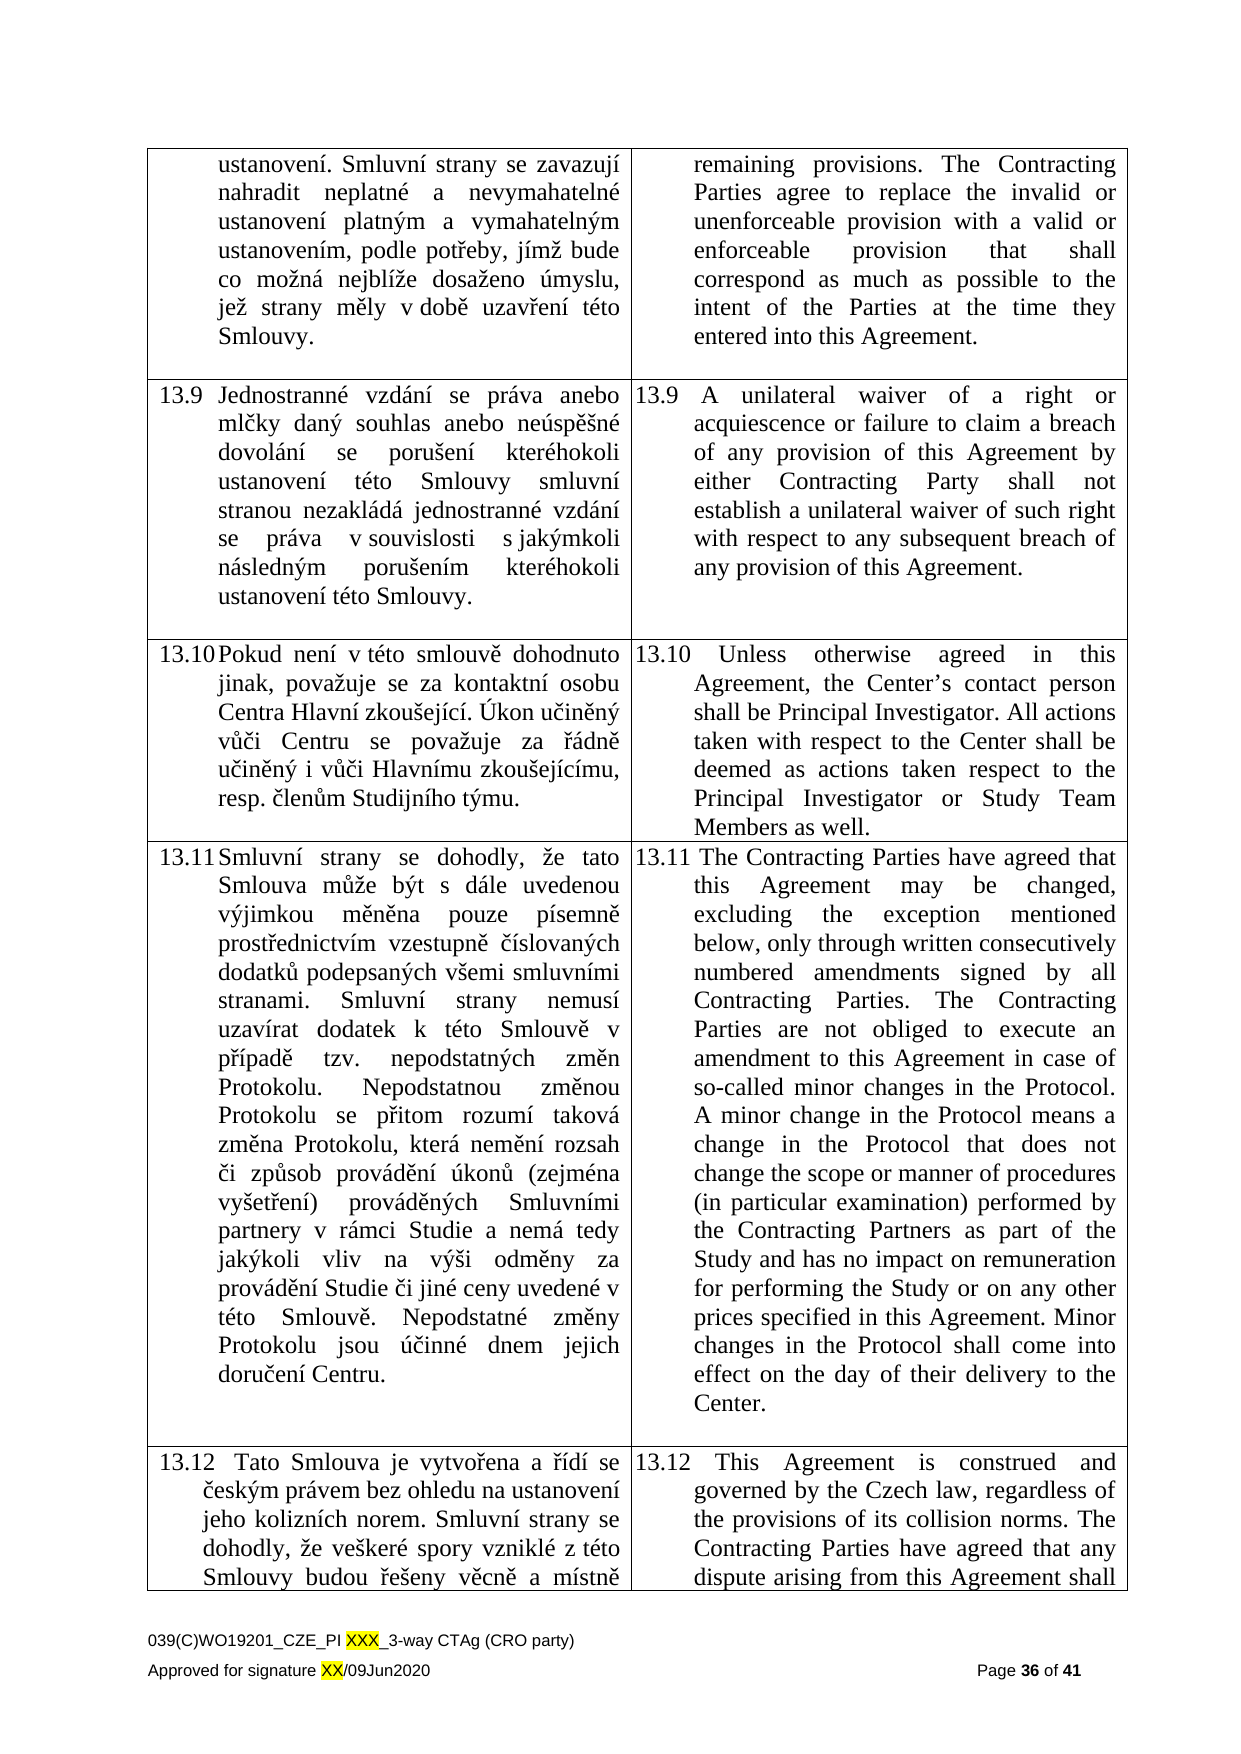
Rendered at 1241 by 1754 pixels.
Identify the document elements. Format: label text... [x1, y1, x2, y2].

table_cell Jednostranné vzdání se práva anebo mlčky daný souhlas anebo neúspěšné dovolání se porušení kteréhokoli ustanovení této Smlouvy smluvní stranou nezakládá jednostranné vzdání se práva v souvislosti s jakýmkoli následným porušením kteréhokoli ustanovení této Smlouvy. [148, 380, 631, 638]
table_cell 13.11 The Contracting Parties have agreed that this Agreement may be changed, excluding the exception mentioned below, only through written consecutively numbered amendments signed by all Contracting Parties. The Contracting Parties are not obliged to execute an amendment to this Agreement in case of so-called minor changes in the Protocol. A minor change in the Protocol means a change in the Protocol that does not change the scope or manner of procedures (in particular examination) performed by the Contracting Partners as part of the Study and has no impact on remuneration for performing the Study or on any other prices specified in this Agreement. Minor changes in the Protocol shall come into effect on the day of their delivery to the Center. [632, 842, 1127, 1446]
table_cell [148, 1447, 631, 1590]
table_cell Smluvní strany se dohodly, že tato Smlouva může být s dále uvedenou výjimkou měněna pouze písemně prostřednictvím vzestupně číslovaných dodatků podepsaných všemi smluvními stranami. Smluvní strany nemusí uzavírat dodatek k této Smlouvě v případě tzv. nepodstatných změn Protokolu. Nepodstatnou změnou Protokolu se přitom rozumí taková změna Protokolu, která nemění rozsah či způsob provádění úkonů (zejména vyšetření) prováděných Smluvními partnery v rámci Studie a nemá tedy jakýkoli vliv na výši odměny za provádění Studie či jiné ceny uvedené v této Smlouvě. Nepodstatné změny Protokolu jsou účinné dnem jejich doručení Centru. [148, 842, 631, 1446]
table_cell Pokud není v této smlouvě dohodnuto jinak, považuje se za kontaktní osobu Centra Hlavní zkoušející. Úkon učiněný vůči Centru se považuje za řádně učiněný i vůči Hlavnímu zkoušejícímu, resp. členům Studijního týmu. [148, 640, 631, 841]
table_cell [632, 149, 1127, 379]
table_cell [148, 149, 631, 379]
table_cell 13.10 Unless otherwise agreed in this Agreement, the Center’s contact person shall be Principal Investigator. All actions taken with respect to the Center shall be deemed as actions taken respect to the Principal Investigator or Study Team Members as well. [632, 640, 1127, 841]
table_cell 13.9 A unilateral waiver of a right or acquiescence or failure to claim a breach of any provision of this Agreement by either Contracting Party shall not establish a unilateral waiver of such right with respect to any subsequent breach of any provision of this Agreement. [632, 380, 1127, 638]
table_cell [632, 1447, 1127, 1590]
